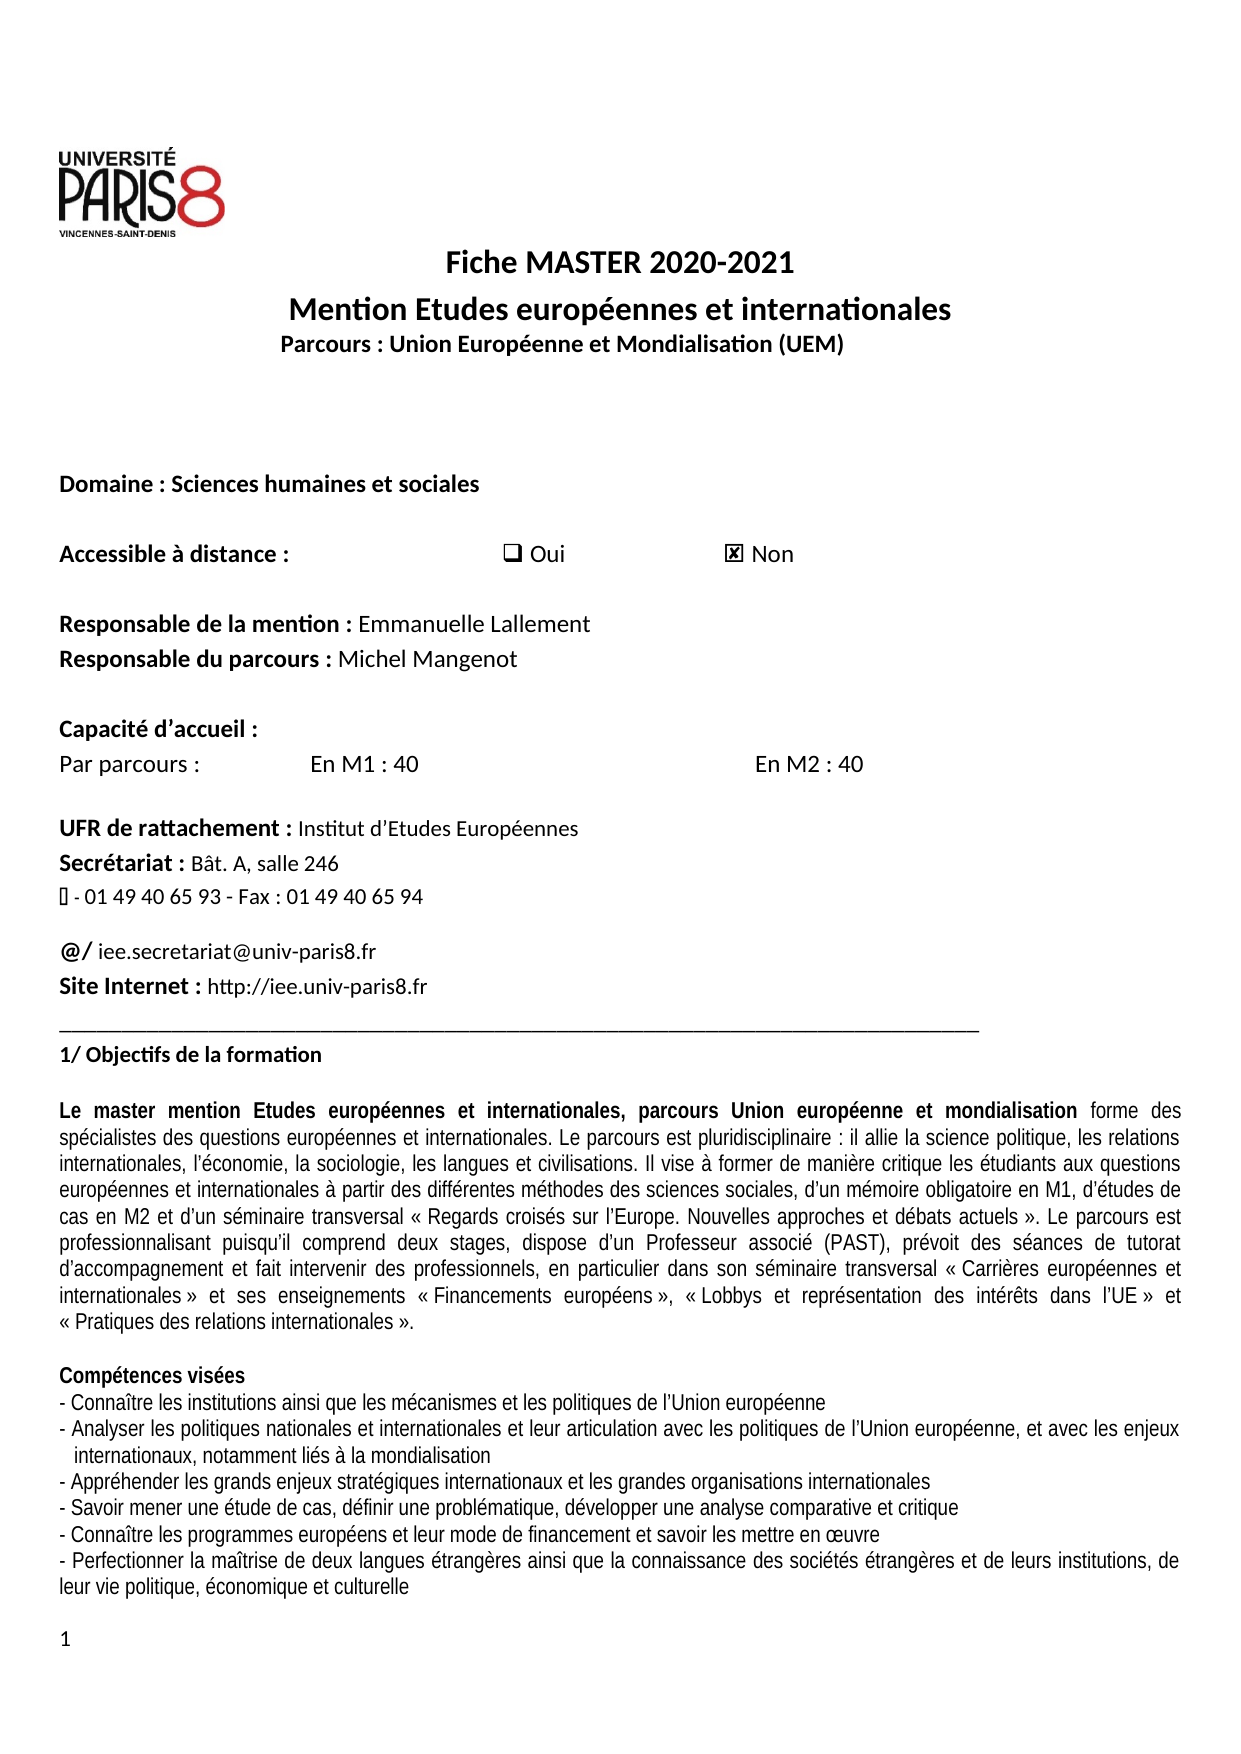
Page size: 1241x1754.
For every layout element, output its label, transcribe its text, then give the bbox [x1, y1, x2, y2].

text Site Internet : http://iee.univ-paris8.fr [59, 971, 1181, 1001]
text Compétences visées [59, 1362, 1181, 1389]
text UFR de rattachement : Institut d’Etudes Européennes [59, 812, 1181, 843]
text 1/ Objectifs de la formation [59, 1041, 1181, 1068]
text Responsable du parcours : Michel Mangenot [59, 643, 1181, 674]
text __________________________________________________________________________ [59, 1006, 1181, 1036]
text - Perfectionner la maîtrise de deux langues étrangères ainsi que la connaissance des sociétés étrangères et de leurs institutions, de leur vie politique, économique et culturelle [59, 1547, 1181, 1600]
text - Analyser les politiques nationales et internationales et leur articulation avec les politiques de l’Union européenne, et avec les enjeux internationaux, notamment liés à la mondialisation [59, 1415, 1181, 1468]
text Accessible à distance : Oui Non [59, 538, 1181, 569]
picture [59, 147, 225, 237]
text Mention Etudes européennes et internationales [59, 288, 1181, 328]
text Domaine : Sciences humaines et sociales [59, 468, 1181, 499]
text Secrétariat : Bât. A, salle 246 [59, 847, 1181, 878]
text Par parcours : En M1 : 40 En M2 : 40 [59, 748, 1181, 779]
text - Appréhender les grands enjeux stratégiques internationaux et les grandes organisations internationales [59, 1468, 1181, 1494]
text - Connaître les programmes européens et leur mode de financement et savoir les mettre en œuvre [59, 1521, 1181, 1547]
text Capacité d’accueil : [59, 713, 1181, 744]
text Fiche MASTER 2020-2021 [59, 241, 1181, 282]
text - Savoir mener une étude de cas, définir une problématique, développer une analyse comparative et critique [59, 1494, 1181, 1521]
text - Connaître les institutions ainsi que les mécanismes et les politiques de l’Union européenne [59, 1389, 1181, 1415]
text @/ iee.secretariat@univ-paris8.fr [59, 936, 1181, 966]
text - 01 49 40 65 93 - Fax : 01 49 40 65 94 [59, 882, 1181, 910]
text Parcours : Union Européenne et Mondialisation (UEM) [207, 328, 1181, 359]
text Le master mention Etudes européennes et internationales, parcours Union européenne et mondialisation forme des spécialistes des questions européennes et internationales. Le parcours est pluridisciplinaire : il allie la science politique, les relations internationales, l’économie, la sociologie, les langues et civilisations. Il vise à former de manière critique les étudiants aux questions européennes et internationales à partir des différentes méthodes des sciences sociales, d’un mémoire obligatoire en M1, d’études de cas en M2 et d’un séminaire transversal « Regards croisés sur l’Europe. Nouvelles approches et débats actuels ». Le parcours est professionnalisant puisqu’il comprend deux stages, dispose d’un Professeur associé (PAST), prévoit des séances de tutorat d’accompagnement et fait intervenir des professionnels, en particulier dans son séminaire transversal « Carrières européennes et internationales » et ses enseignements « Financements européens », « Lobbys et représentation des intérêts dans l’UE » et « Pratiques des relations internationales ». [59, 1097, 1181, 1334]
text Responsable de la mention : Emmanuelle Lallement [59, 608, 1181, 639]
